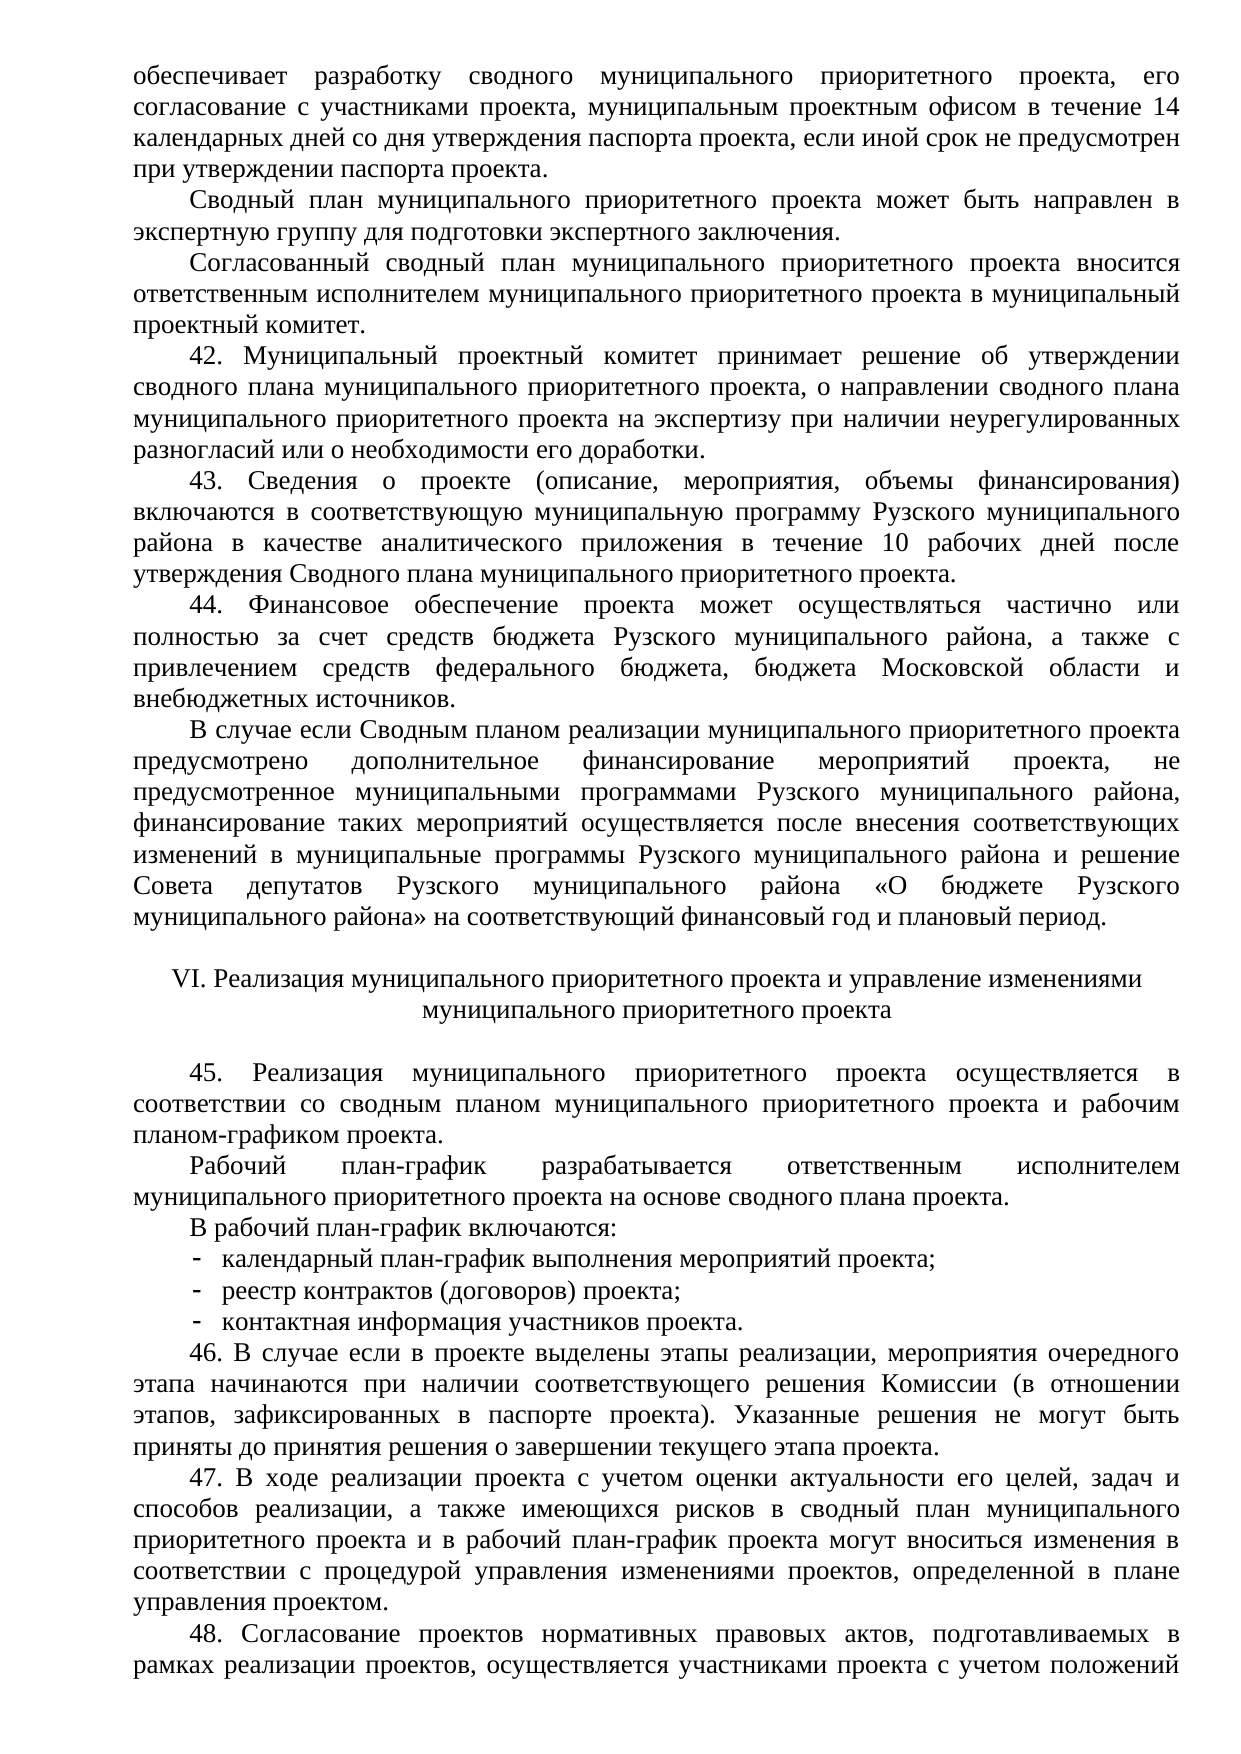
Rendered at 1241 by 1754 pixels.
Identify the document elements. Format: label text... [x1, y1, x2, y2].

text 47. В ходе реализации проекта с учетом оценки актуальности его целей, задач и способов реализации, а также имеющихся рисков в сводный план муниципального приоритетного проекта и в рабочий план-график проекта могут вноситься изменения в соответствии с процедурой управления изменениями проектов, определенной в плане управления проектом. [133, 1461, 1181, 1617]
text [133, 1617, 1181, 1679]
text В рабочий план-график включаются: [133, 1211, 1181, 1243]
list календарный план-график выполнения мероприятий проекта; [192, 1243, 1181, 1274]
text 43. Сведения о проекте (описание, мероприятия, объемы финансирования) включаются в соответствующую муниципальную программу Рузского муниципального района в качестве аналитического приложения в течение 10 рабочих дней после утверждения Сводного плана муниципального приоритетного проекта. [133, 464, 1181, 588]
text 44. Финансовое обеспечение проекта может осуществляться частично или полностью за счет средств бюджета Рузского муниципального района, а также с привлечением средств федерального бюджета, бюджета Московской области и внебюджетных источников. [133, 588, 1181, 713]
text Согласованный сводный план муниципального приоритетного проекта вносится ответственным исполнителем муниципального приоритетного проекта в муниципальный проектный комитет. [133, 246, 1181, 339]
list контактная информация участников проекта. [192, 1305, 1181, 1336]
text Рабочий план-график разрабатывается ответственным исполнителем муниципального приоритетного проекта на основе сводного плана проекта. [133, 1149, 1181, 1211]
text Сводный план муниципального приоритетного проекта может быть направлен в экспертную группу для подготовки экспертного заключения. [133, 184, 1181, 246]
text муниципального приоритетного проекта [133, 993, 1181, 1024]
list реестр контрактов (договоров) проекта; [192, 1274, 1181, 1305]
text В случае если Сводным планом реализации муниципального приоритетного проекта предусмотрено дополнительное финансирование мероприятий проекта, не предусмотренное муниципальными программами Рузского муниципального района, финансирование таких мероприятий осуществляется после внесения соответствующих изменений в муниципальные программы Рузского муниципального района и решение Совета депутатов Рузского муниципального района «О бюджете Рузского муниципального района» на соответствующий финансовый год и плановый период. [133, 713, 1181, 931]
text VI. Реализация муниципального приоритетного проекта и управление изменениями [133, 962, 1181, 993]
text 45. Реализация муниципального приоритетного проекта осуществляется в соответствии со сводным планом муниципального приоритетного проекта и рабочим планом-графиком проекта. [133, 1056, 1181, 1149]
text 42. Муниципальный проектный комитет принимает решение об утверждении сводного плана муниципального приоритетного проекта, о направлении сводного плана муниципального приоритетного проекта на экспертизу при наличии неурегулированных разногласий или о необходимости его доработки. [133, 339, 1181, 464]
text 46. В случае если в проекте выделены этапы реализации, мероприятия очередного этапа начинаются при наличии соответствующего решения Комиссии (в отношении этапов, зафиксированных в паспорте проекта). Указанные решения не могут быть приняты до принятия решения о завершении текущего этапа проекта. [133, 1336, 1181, 1461]
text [133, 59, 1181, 184]
